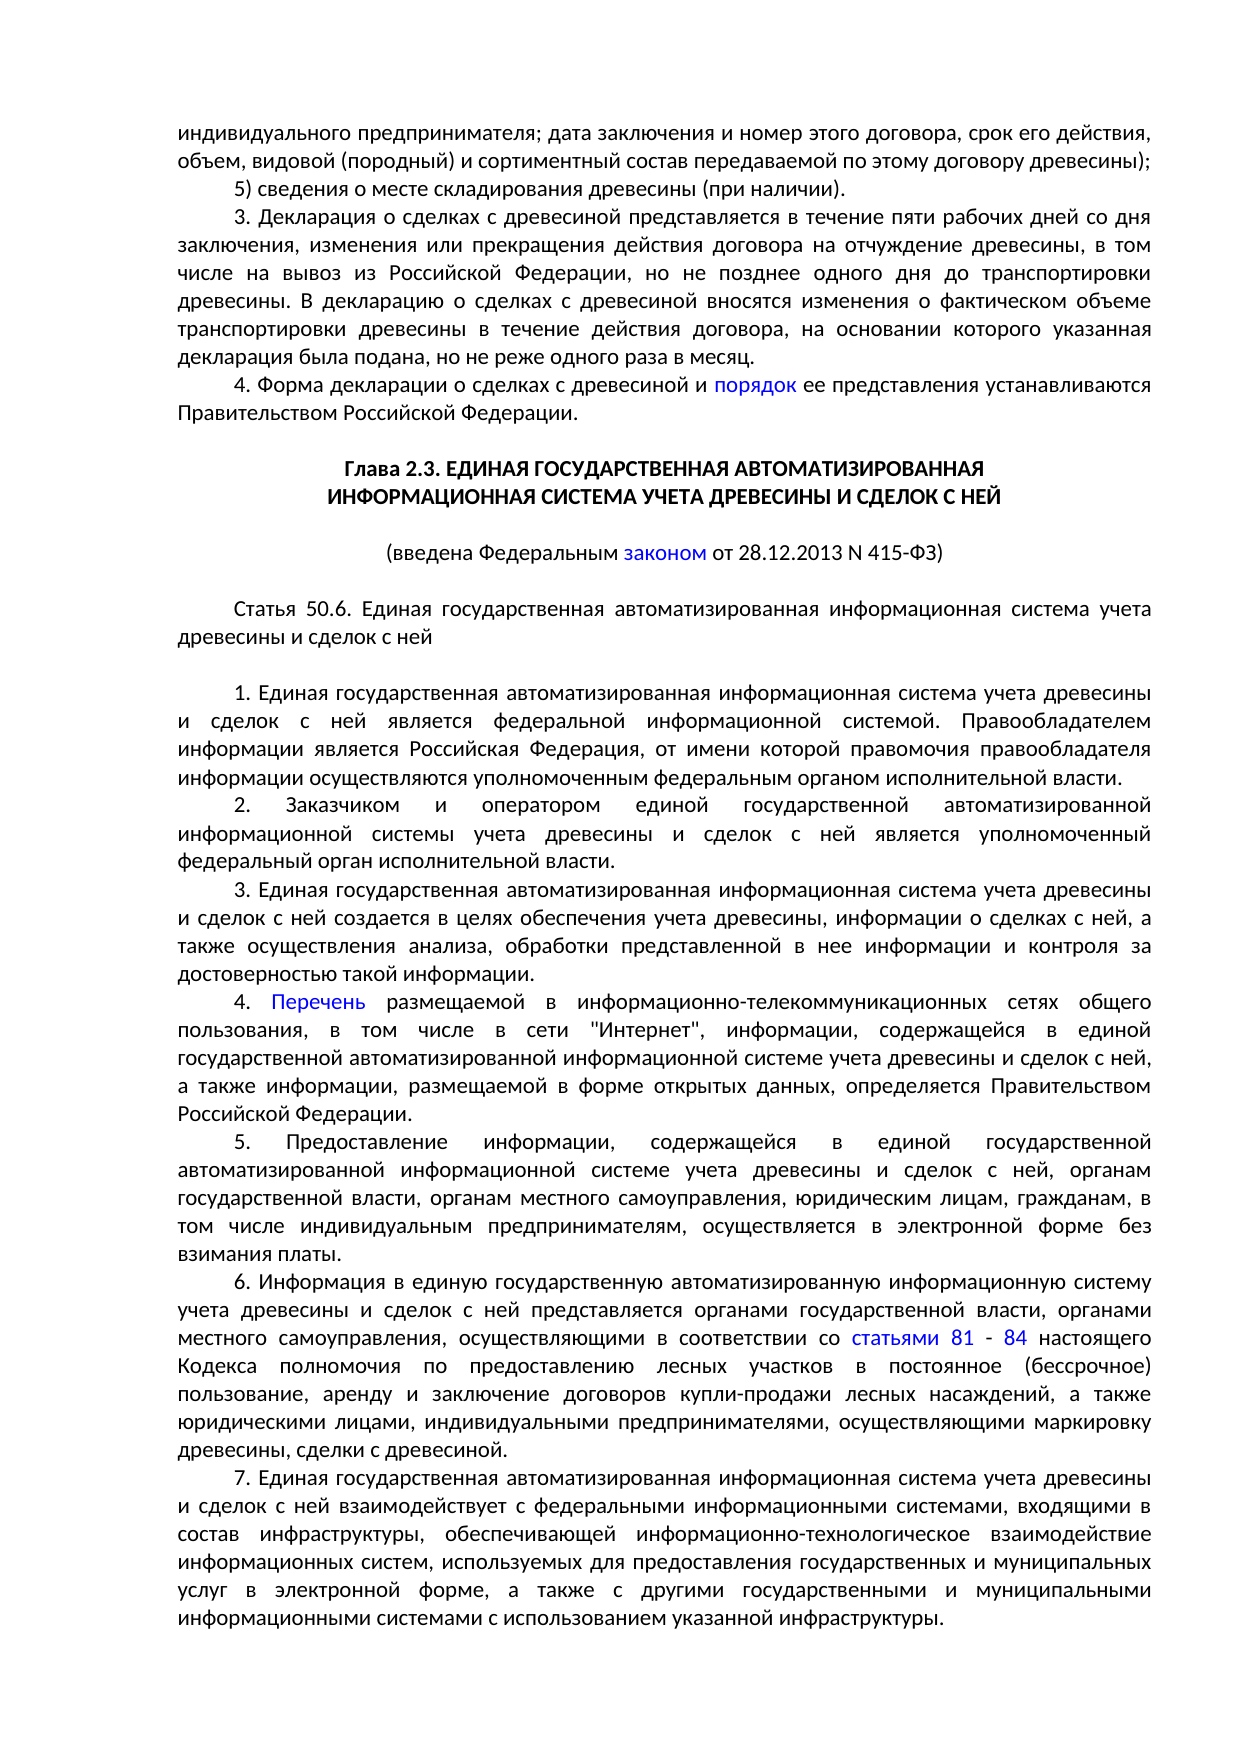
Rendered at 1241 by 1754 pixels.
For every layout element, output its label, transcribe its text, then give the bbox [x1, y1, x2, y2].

text 2. Заказчиком и оператором единой государственной автоматизированной информационной системы учета древесины и сделок с ней является уполномоченный федеральный орган исполнительной власти. [177, 791, 1152, 875]
text 5) сведения о месте складирования древесины (при наличии). [177, 174, 1152, 202]
text Глава 2.3. ЕДИНАЯ ГОСУДАРСТВЕННАЯ АВТОМАТИЗИРОВАННАЯ [177, 454, 1152, 482]
text 4. Перечень размещаемой в информационно-телекоммуникационных сетях общего пользования, в том числе в сети "Интернет", информации, содержащейся в единой государственной автоматизированной информационной системе учета древесины и сделок с ней, а также информации, размещаемой в форме открытых данных, определяется Правительством Российской Федерации. [177, 987, 1152, 1127]
text 3. Единая государственная автоматизированная информационная система учета древесины и сделок с ней создается в целях обеспечения учета древесины, информации о сделках с ней, а также осуществления анализа, обработки представленной в нее информации и контроля за достоверностью такой информации. [177, 875, 1152, 987]
text 4. Форма декларации о сделках с древесиной и порядок ее представления устанавливаются Правительством Российской Федерации. [177, 370, 1152, 426]
text ИНФОРМАЦИОННАЯ СИСТЕМА УЧЕТА ДРЕВЕСИНЫ И СДЕЛОК С НЕЙ [177, 482, 1152, 510]
text (введена Федеральным законом от 28.12.2013 N 415-ФЗ) [177, 538, 1152, 566]
text 3. Декларация о сделках с древесиной представляется в течение пяти рабочих дней со дня заключения, изменения или прекращения действия договора на отчуждение древесины, в том числе на вывоз из Российской Федерации, но не позднее одного дня до транспортировки древесины. В декларацию о сделках с древесиной вносятся изменения о фактическом объеме транспортировки древесины в течение действия договора, на основании которого указанная декларация была подана, но не реже одного раза в месяц. [177, 202, 1152, 370]
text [177, 118, 1152, 174]
text Статья 50.6. Единая государственная автоматизированная информационная система учета древесины и сделок с ней [177, 594, 1152, 651]
text 5. Предоставление информации, содержащейся в единой государственной автоматизированной информационной системе учета древесины и сделок с ней, органам государственной власти, органам местного самоуправления, юридическим лицам, гражданам, в том числе индивидуальным предпринимателям, осуществляется в электронной форме без взимания платы. [177, 1127, 1152, 1267]
text 7. Единая государственная автоматизированная информационная система учета древесины и сделок с ней взаимодействует с федеральными информационными системами, входящими в состав инфраструктуры, обеспечивающей информационно-технологическое взаимодействие информационных систем, используемых для предоставления государственных и муниципальных услуг в электронной форме, а также с другими государственными и муниципальными информационными системами с использованием указанной инфраструктуры. [177, 1463, 1152, 1631]
text 1. Единая государственная автоматизированная информационная система учета древесины и сделок с ней является федеральной информационной системой. Правообладателем информации является Российская Федерация, от имени которой правомочия правообладателя информации осуществляются уполномоченным федеральным органом исполнительной власти. [177, 678, 1152, 791]
text 6. Информация в единую государственную автоматизированную информационную систему учета древесины и сделок с ней представляется органами государственной власти, органами местного самоуправления, осуществляющими в соответствии со статьями 81 - 84 настоящего Кодекса полномочия по предоставлению лесных участков в постоянное (бессрочное) пользование, аренду и заключение договоров купли-продажи лесных насаждений, а также юридическими лицами, индивидуальными предпринимателями, осуществляющими маркировку древесины, сделки с древесиной. [177, 1267, 1152, 1463]
